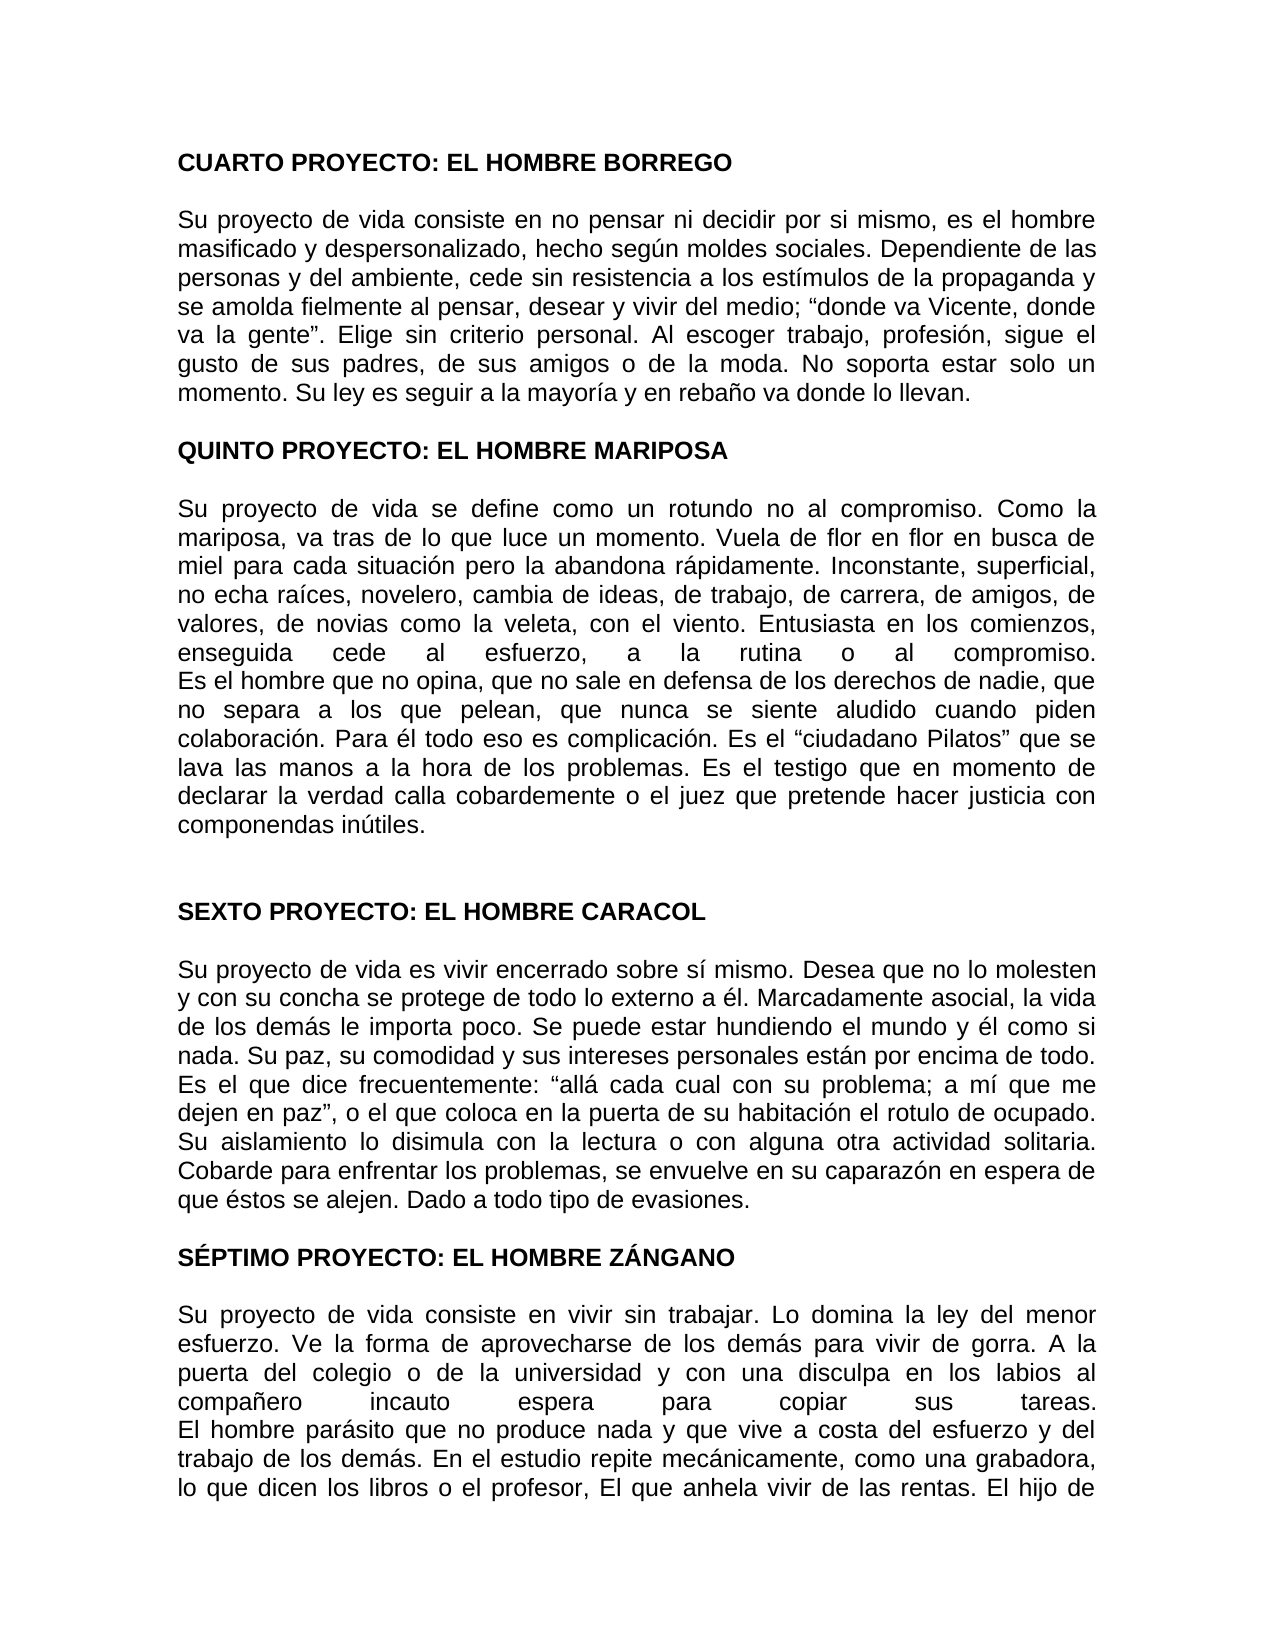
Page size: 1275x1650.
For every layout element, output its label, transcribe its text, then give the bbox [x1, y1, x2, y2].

text Su proyecto de vida se define como un rotundo no al compromiso. Como la mariposa, va tras de lo que luce un momento. Vuela de flor en flor en busca de miel para cada situación pero la abandona rápidamente. Inconstante, superficial, no echa raíces, novelero, cambia de ideas, de trabajo, de carrera, de amigos, de valores, de novias como la veleta, con el viento. Entusiasta en los comienzos, enseguida cede al esfuerzo, a la rutina o al compromiso. Es el hombre que no opina, que no sale en defensa de los derechos de nadie, que no separa a los que pelean, que nunca se siente aludido cuando piden colaboración. Para él todo eso es complicación. Es el “ciudadano Pilatos” que se lava las manos a la hora de los problemas. Es el testigo que en momento de declarar la verdad calla cobardemente o el juez que pretende hacer justicia con componendas inútiles. [177, 494, 1098, 839]
text Su proyecto de vida es vivir encerrado sobre sí mismo. Desea que no lo molesten y con su concha se protege de todo lo externo a él. Marcadamente asocial, la vida de los demás le importa poco. Se puede estar hundiendo el mundo y él como si nada. Su paz, su comodidad y sus intereses personales están por encima de todo. Es el que dice frecuentemente: “allá cada cual con su problema; a mí que me dejen en paz”, o el que coloca en la puerta de su habitación el rotulo de ocupado. Su aislamiento lo disimula con la lectura o con alguna otra actividad solitaria. Cobarde para enfrentar los problemas, se envuelve en su caparazón en espera de que éstos se alejen. Dado a todo tipo de evasiones. [177, 955, 1098, 1213]
text SÉPTIMO PROYECTO: EL HOMBRE ZÁNGANO [177, 1243, 1098, 1271]
text Su proyecto de vida consiste en no pensar ni decidir por si mismo, es el hombre masificado y despersonalizado, hecho según moldes sociales. Dependiente de las personas y del ambiente, cede sin resistencia a los estímulos de la propaganda y se amolda fielmente al pensar, desear y vivir del medio; “donde va Vicente, donde va la gente”. Elige sin criterio personal. Al escoger trabajo, profesión, sigue el gusto de sus padres, de sus amigos o de la moda. No soporta estar solo un momento. Su ley es seguir a la mayoría y en rebaño va donde lo llevan. [177, 206, 1098, 407]
text SEXTO PROYECTO: EL HOMBRE CARACOL [177, 868, 1098, 926]
text QUINTO PROYECTO: EL HOMBRE MARIPOSA [177, 436, 1098, 465]
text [177, 1301, 1098, 1502]
text CUARTO PROYECTO: EL HOMBRE BORREGO [177, 148, 1098, 176]
